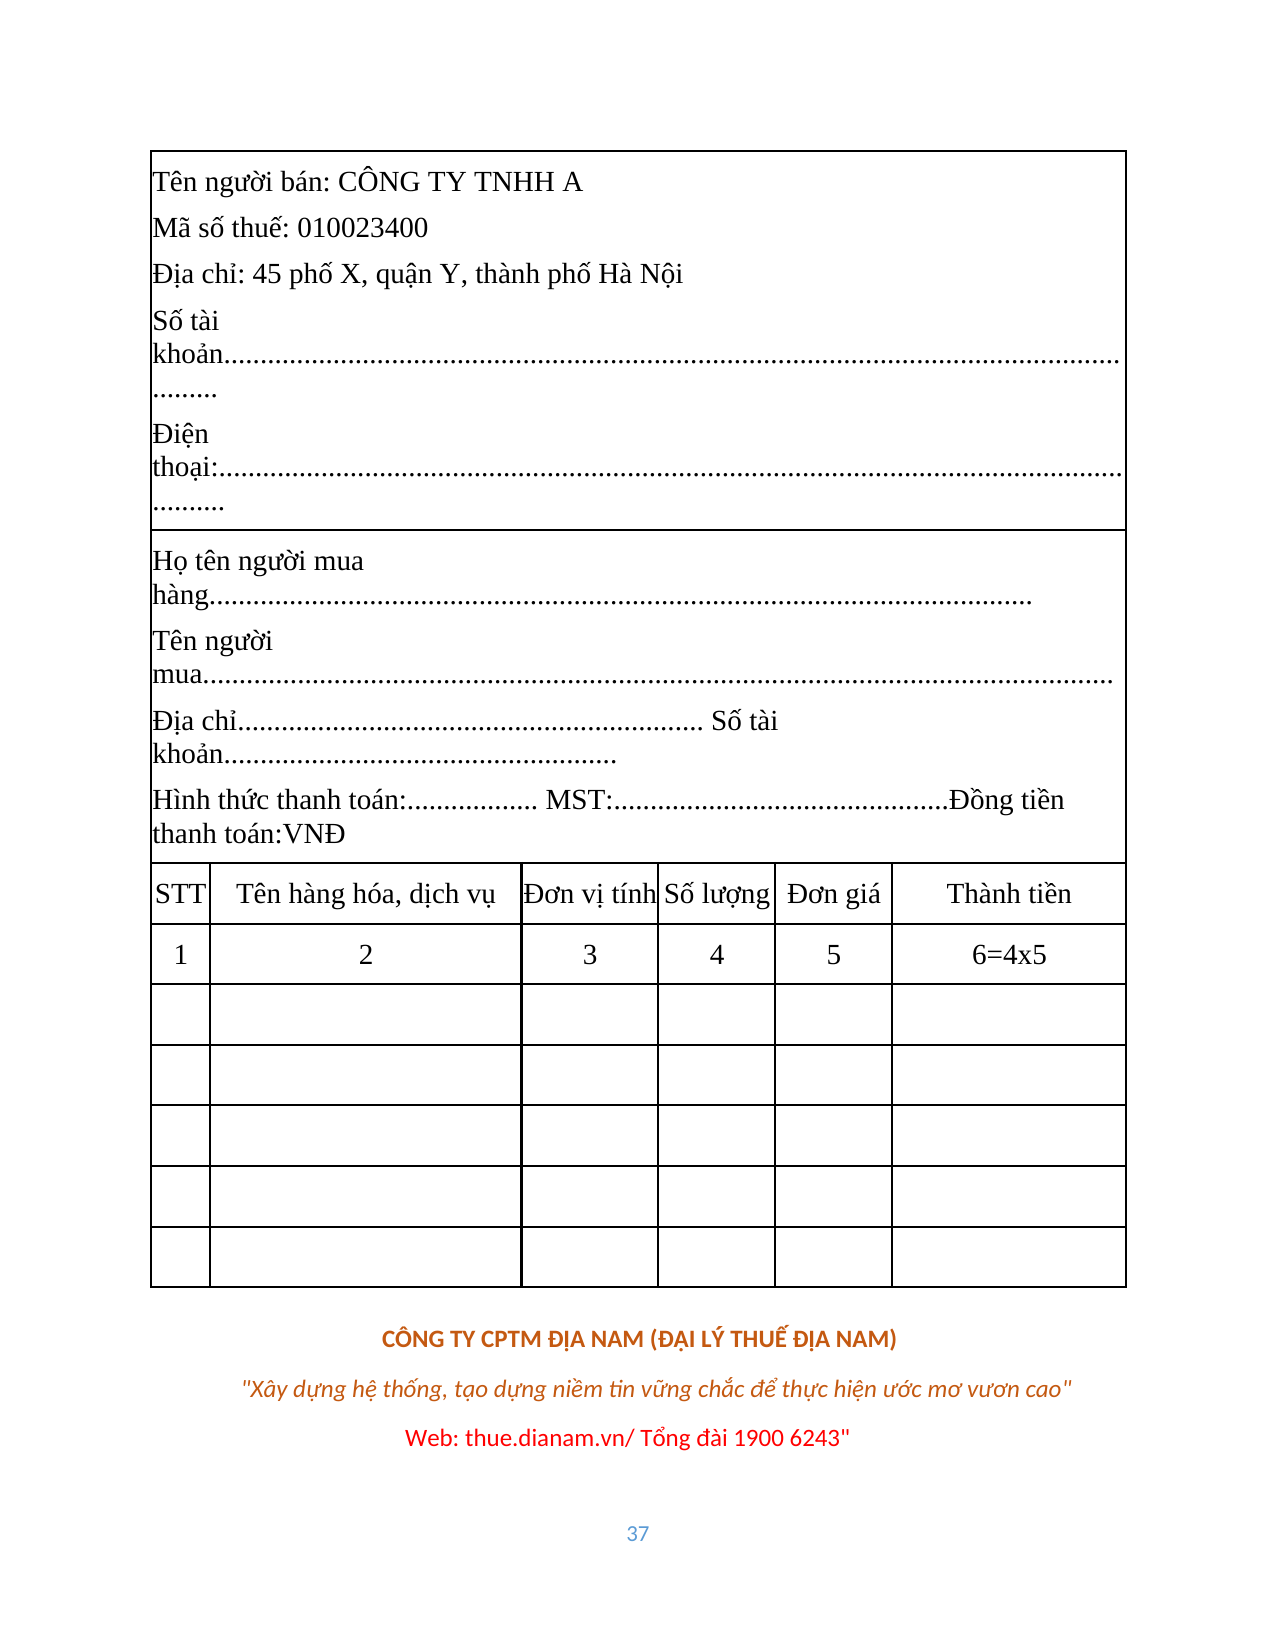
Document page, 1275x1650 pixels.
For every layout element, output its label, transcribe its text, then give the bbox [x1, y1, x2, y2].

table_cell [523, 1106, 657, 1165]
table_cell [893, 1106, 1125, 1165]
table_cell [776, 1167, 891, 1226]
table_cell [152, 1228, 209, 1286]
table_cell [659, 985, 774, 1044]
table_cell Tên người bán: CÔNG TY TNHH A Mã số thuế: 010023400 Địa chỉ: 45 phố X, quận Y, thành phố Hà Nội Số tài khoản.................................................................................................................................... Điện thoại:...................................................................................................................................... [152, 152, 1125, 529]
table_cell Số lượng [659, 864, 774, 922]
table_cell [659, 1167, 774, 1226]
table_cell [659, 1106, 774, 1165]
table_cell [523, 1167, 657, 1226]
table_cell [523, 985, 657, 1044]
table_cell Tên hàng hóa, dịch vụ [211, 864, 520, 922]
table_cell [211, 985, 520, 1044]
table_cell [152, 985, 209, 1044]
table_cell [893, 1046, 1125, 1104]
table_cell [211, 1228, 520, 1286]
table_cell 3 [523, 925, 657, 983]
table_cell STT [152, 864, 209, 922]
table_cell Đơn vị tính [523, 864, 657, 922]
table_cell Thành tiền [893, 864, 1125, 922]
table_cell [211, 1106, 520, 1165]
table_cell [152, 1106, 209, 1165]
table_cell [776, 1228, 891, 1286]
table_cell [523, 1046, 657, 1104]
table_cell 1 [152, 925, 209, 983]
table_cell Đơn giá [776, 864, 891, 922]
table_cell [659, 1228, 774, 1286]
table_cell Họ tên người mua hàng................................................................................................................. Tên người mua............................................................................................................................. Địa chỉ................................................................ Số tài khoản...................................................... Hình thức thanh toán:.................. MST:..............................................Đồng tiền thanh toán:VNĐ [152, 531, 1125, 862]
table_cell [152, 1167, 209, 1226]
table_cell [893, 985, 1125, 1044]
table_cell [776, 1046, 891, 1104]
table_cell [893, 1167, 1125, 1226]
table_cell 4 [659, 925, 774, 983]
table_cell [776, 1106, 891, 1165]
table_cell [659, 1046, 774, 1104]
table_cell 2 [211, 925, 520, 983]
table_cell [893, 1228, 1125, 1286]
table_cell 5 [776, 925, 891, 983]
table_cell 6=4x5 [893, 925, 1125, 983]
table_cell [152, 1046, 209, 1104]
table_cell [211, 1046, 520, 1104]
table_cell [523, 1228, 657, 1286]
table_cell [776, 985, 891, 1044]
table_cell [211, 1167, 520, 1226]
